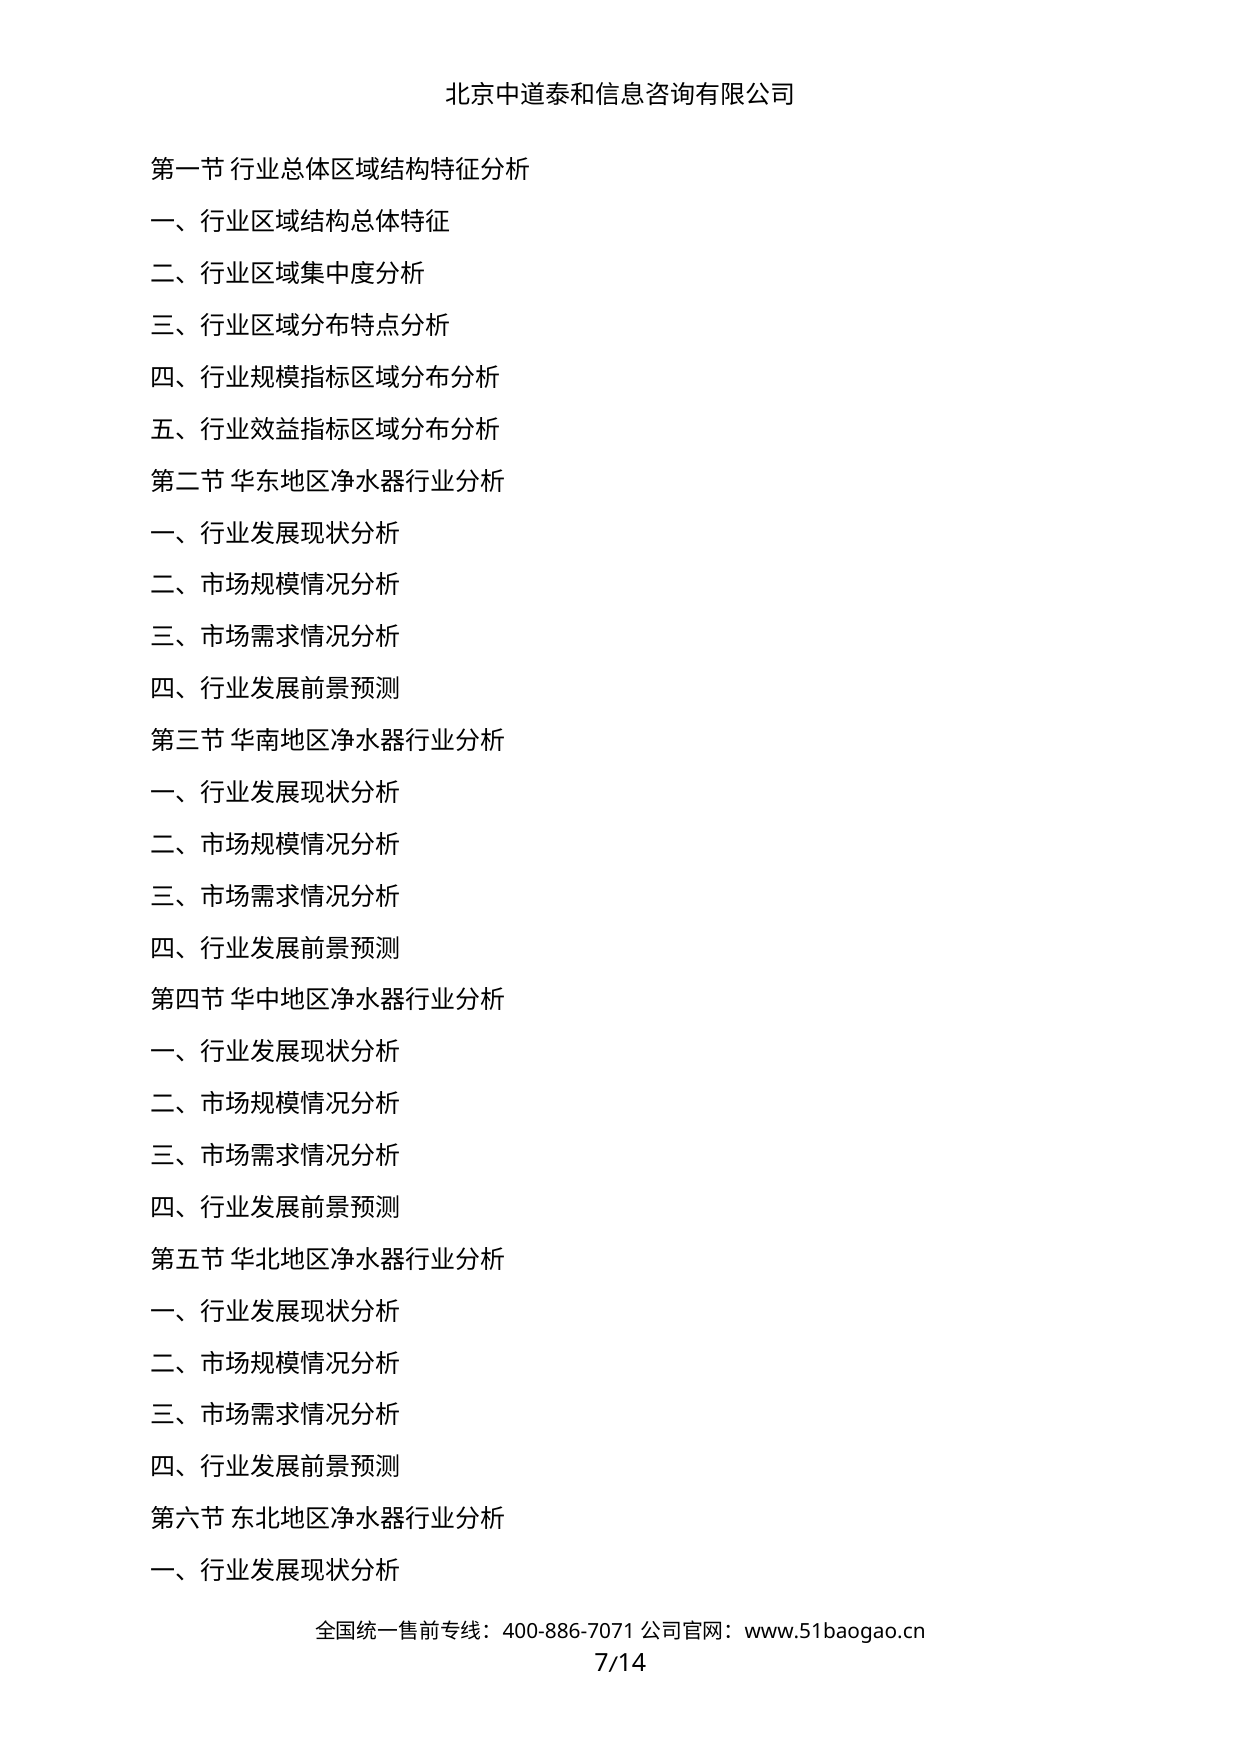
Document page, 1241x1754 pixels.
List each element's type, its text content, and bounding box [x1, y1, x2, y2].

text 四、行业规模指标区域分布分析 [150, 357, 1090, 394]
text 三、市场需求情况分析 [150, 1136, 1090, 1172]
text 三、市场需求情况分析 [150, 617, 1090, 653]
text 二、市场规模情况分析 [150, 565, 1090, 601]
text 三、市场需求情况分析 [150, 1395, 1090, 1431]
text 第一节 行业总体区域结构特征分析 [150, 150, 1090, 186]
text 第二节 华东地区净水器行业分析 [150, 461, 1090, 497]
text 四、行业发展前景预测 [150, 669, 1090, 705]
text 一、行业发展现状分析 [150, 1291, 1090, 1327]
text 四、行业发展前景预测 [150, 928, 1090, 964]
text 第六节 东北地区净水器行业分析 [150, 1499, 1090, 1535]
text 第五节 华北地区净水器行业分析 [150, 1239, 1090, 1276]
text 四、行业发展前景预测 [150, 1187, 1090, 1224]
text 二、市场规模情况分析 [150, 1084, 1090, 1120]
text 一、行业发展现状分析 [150, 772, 1090, 809]
text 一、行业区域结构总体特征 [150, 202, 1090, 238]
text 三、行业区域分布特点分析 [150, 306, 1090, 342]
text 一、行业发展现状分析 [150, 513, 1090, 549]
text 一、行业发展现状分析 [150, 1551, 1090, 1587]
text 二、行业区域集中度分析 [150, 254, 1090, 290]
text 第四节 华中地区净水器行业分析 [150, 980, 1090, 1016]
text 一、行业发展现状分析 [150, 1032, 1090, 1068]
text 四、行业发展前景预测 [150, 1447, 1090, 1483]
text 五、行业效益指标区域分布分析 [150, 409, 1090, 446]
text 第三节 华南地区净水器行业分析 [150, 721, 1090, 757]
text 三、市场需求情况分析 [150, 876, 1090, 912]
text 二、市场规模情况分析 [150, 1343, 1090, 1379]
text 二、市场规模情况分析 [150, 824, 1090, 861]
